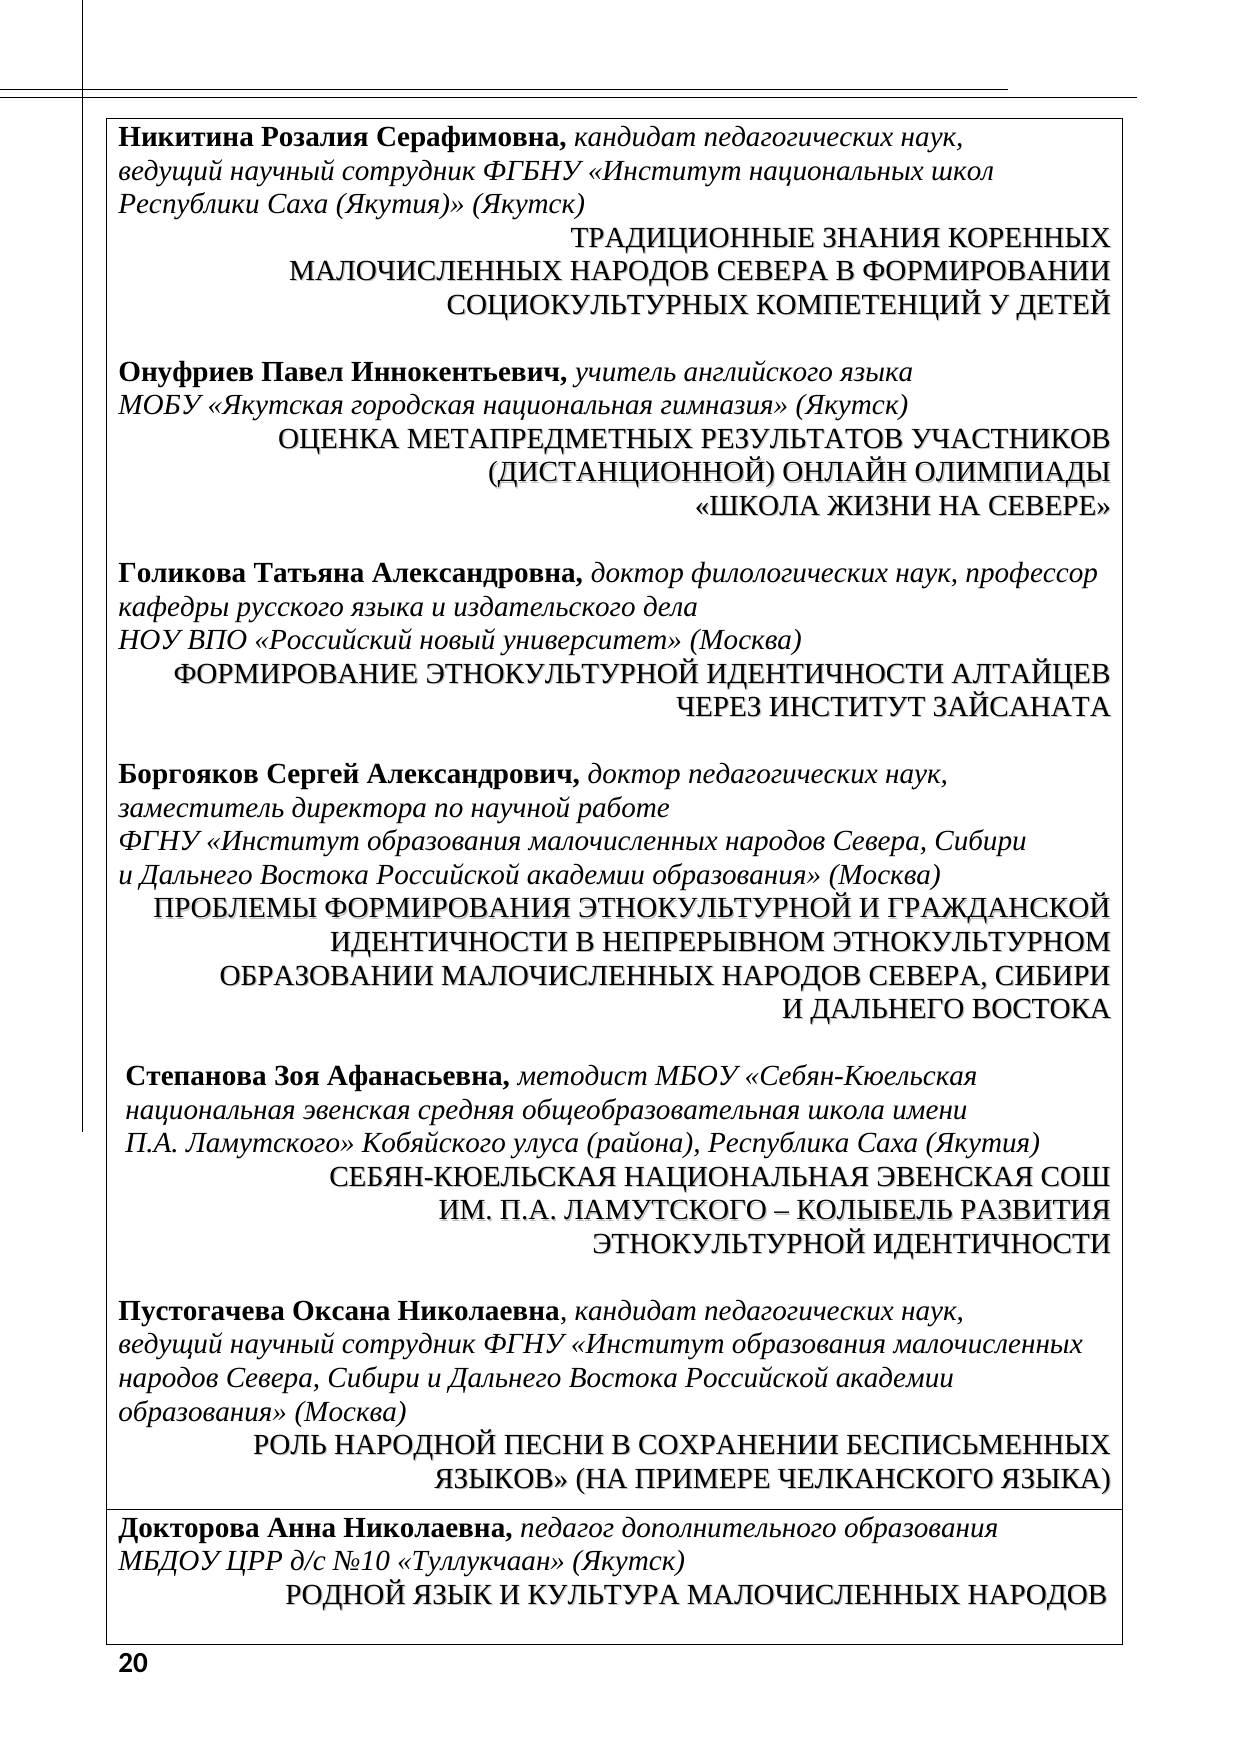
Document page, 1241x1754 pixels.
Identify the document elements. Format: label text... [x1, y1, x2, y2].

table_cell Никитина Розалия Серафимовна, кандидат педагогических наук, ведущий научный сотрудник ФГБНУ «Институт национальных школ Республики Саха (Якутия)» (Якутск) ТРАДИЦИОННЫЕ ЗНАНИЯ КОРЕННЫХ МАЛОЧИСЛЕННЫХ НАРОДОВ СЕВЕРА В ФОРМИРОВАНИИ СОЦИОКУЛЬТУРНЫХ КОМПЕТЕНЦИЙ У ДЕТЕЙ Онуфриев Павел Иннокентьевич, учитель английского языка МОБУ «Якутская городская национальная гимназия» (Якутск) ОЦЕНКА МЕТАПРЕДМЕТНЫХ РЕЗУЛЬТАТОВ УЧАСТНИКОВ (ДИСТАНЦИОННОЙ) ОНЛАЙН ОЛИМПИАДЫ «ШКОЛА ЖИЗНИ НА СЕВЕРЕ» Голикова Татьяна Александровна, доктор филологических наук, профессор кафедры русского языка и издательского дела НОУ ВПО «Российский новый университет» (Москва) ФОРМИРОВАНИЕ ЭТНОКУЛЬТУРНОЙ ИДЕНТИЧНОСТИ АЛТАЙЦЕВ ЧЕРЕЗ ИНСТИТУТ ЗАЙСАНАТА Боргояков Сергей Александрович, доктор педагогических наук, заместитель директора по научной работе ФГНУ «Институт образования малочисленных народов Севера, Сибири и Дальнего Востока Российской академии образования» (Москва) ПРОБЛЕМЫ ФОРМИРОВАНИЯ ЭТНОКУЛЬТУРНОЙ И ГРАЖДАНСКОЙ ИДЕНТИЧНОСТИ В НЕПРЕРЫВНОМ ЭТНОКУЛЬТУРНОМ ОБРАЗОВАНИИ МАЛОЧИСЛЕННЫХ НАРОДОВ СЕВЕРА, СИБИРИ И ДАЛЬНЕГО ВОСТОКА Степанова Зоя Афанасьевна, методист МБОУ «Себян-Кюельская национальная эвенская средняя общеобразовательная школа имени П.А. Ламутского» Кобяйского улуса (района), Республика Саха (Якутия) СЕБЯН-КЮЕЛЬСКАЯ НАЦИОНАЛЬНАЯ ЭВЕНСКАЯ СОШ ИМ. П.А. ЛАМУТСКОГО – КОЛЫБЕЛЬ РАЗВИТИЯ ЭТНОКУЛЬТУРНОЙ ИДЕНТИЧНОСТИ Пустогачева Оксана Николаевна, кандидат педагогических наук, ведущий научный сотрудник ФГНУ «Институт образования малочисленных народов Севера, Сибири и Дальнего Востока Российской академии образования» (Москва) РОЛЬ НАРОДНОЙ ПЕСНИ В СОХРАНЕНИИ БЕСПИСЬМЕННЫХ ЯЗЫКОВ» (НА ПРИМЕРЕ ЧЕЛКАНСКОГО ЯЗЫКА) [107, 119, 1122, 1509]
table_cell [107, 1510, 1122, 1643]
